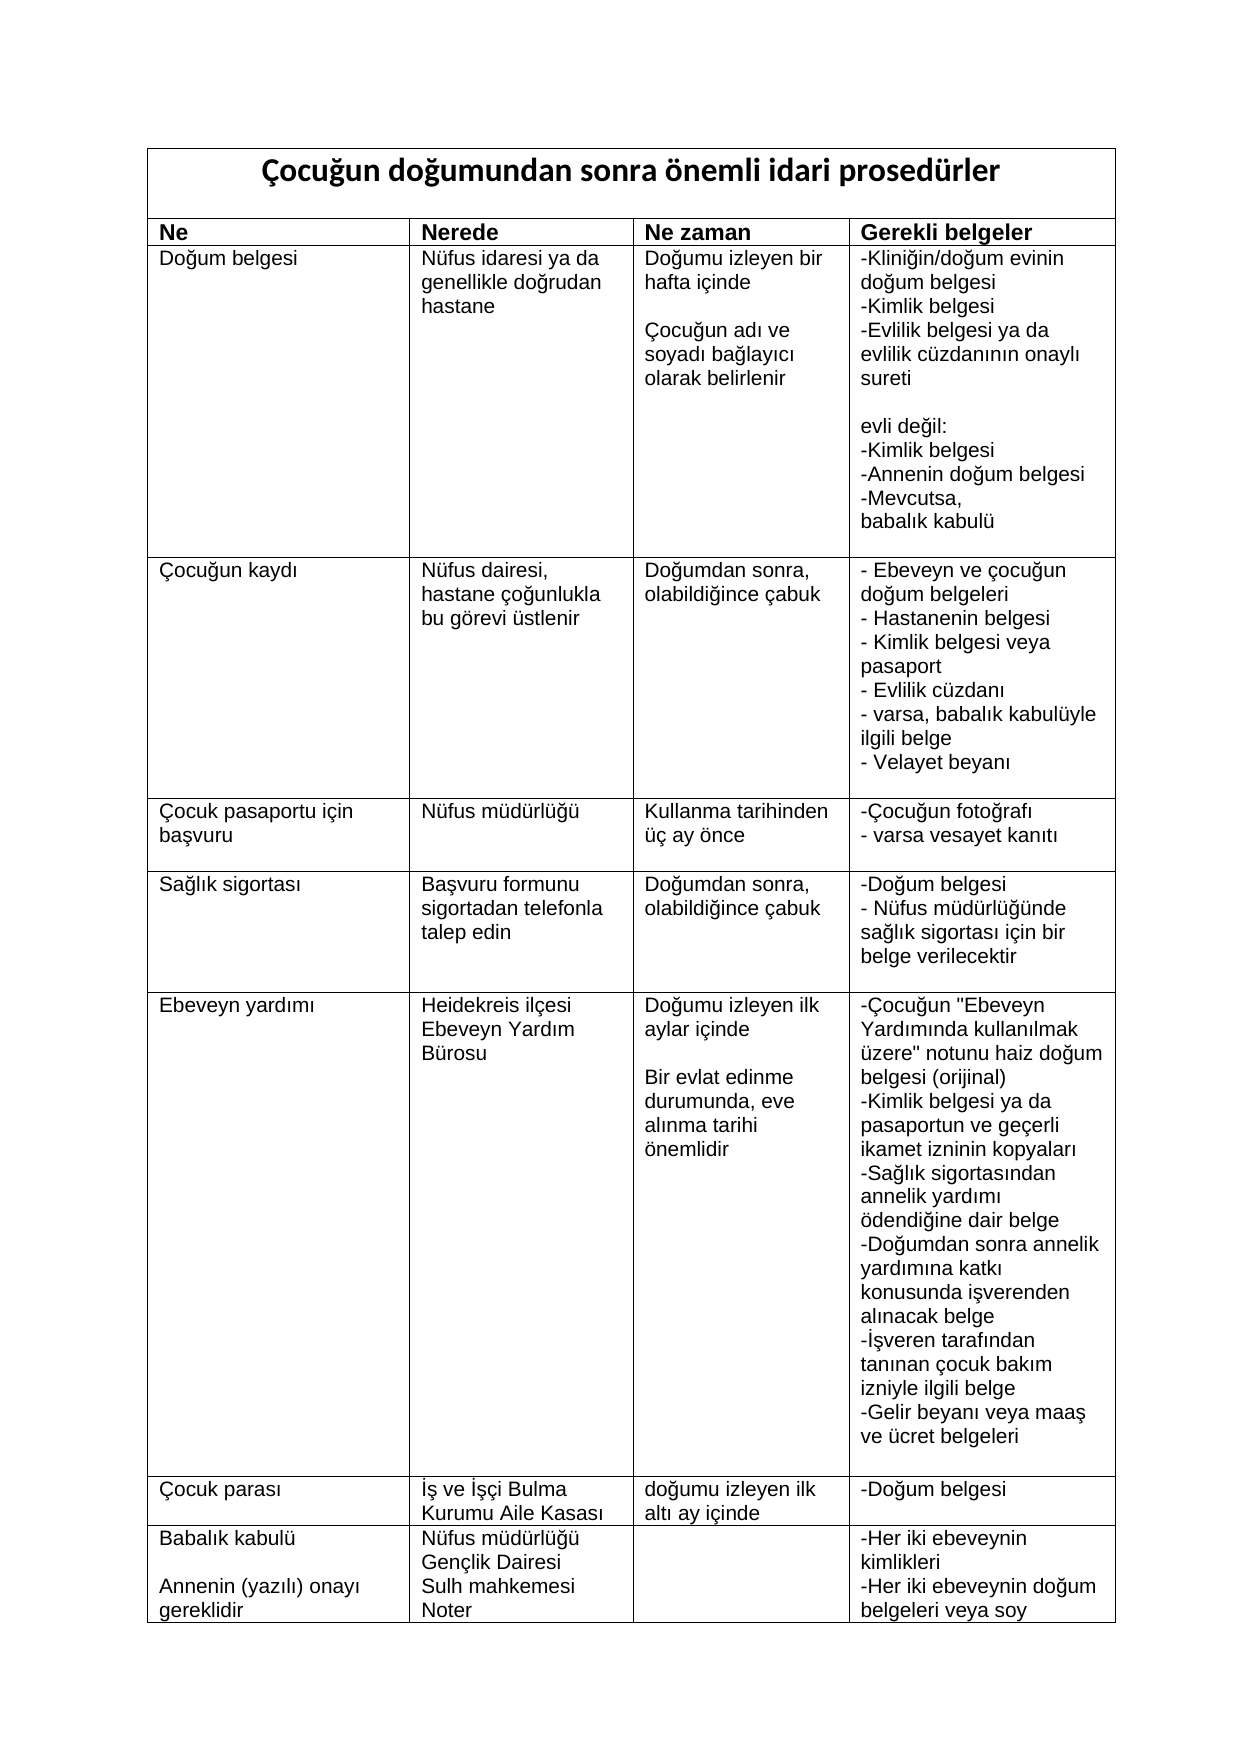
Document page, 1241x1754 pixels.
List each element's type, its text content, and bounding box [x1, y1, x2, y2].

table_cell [850, 1526, 1115, 1622]
table_cell Çocuğun kaydı [148, 558, 409, 798]
table_cell Doğumdan sonra, olabildiğince çabuk [634, 872, 849, 992]
table_cell Nerede [410, 219, 633, 245]
table_cell Doğumu izleyen bir hafta içinde Çocuğun adı ve soyadı bağlayıcı olarak belirlenir [634, 246, 849, 557]
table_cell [148, 1526, 409, 1622]
table_cell Heidekreis ilçesi Ebeveyn Yardım Bürosu [410, 993, 633, 1476]
table_cell İş ve İşçi Bulma Kurumu Aile Kasası [410, 1477, 633, 1525]
table_cell Gerekli belgeler [850, 219, 1115, 245]
table_header Çocuğun doğumundan sonra önemli idari prosedürler [148, 149, 1115, 217]
table_cell Nüfus idaresi ya da genellikle doğrudan hastane [410, 246, 633, 557]
table_cell Başvuru formunu sigortadan telefonla talep edin [410, 872, 633, 992]
table_cell Ebeveyn yardımı [148, 993, 409, 1476]
table_cell - Ebeveyn ve çocuğun doğum belgeleri - Hastanenin belgesi - Kimlik belgesi veya pasaport - Evlilik cüzdanı - varsa, babalık kabulüyle ilgili belge - Velayet beyanı [850, 558, 1115, 798]
table_cell Doğumu izleyen ilk aylar içinde Bir evlat edinme durumunda, eve alınma tarihi önemlidir [634, 993, 849, 1476]
table_cell Ne [148, 219, 409, 245]
table_cell -Çocuğun fotoğrafı - varsa vesayet kanıtı [850, 799, 1115, 871]
table_cell Ne zaman [634, 219, 849, 245]
table_cell -Doğum belgesi [850, 1477, 1115, 1525]
table_cell Sağlık sigortası [148, 872, 409, 992]
table_cell Çocuk pasaportu için başvuru [148, 799, 409, 871]
table_cell -Kliniğin/doğum evinin doğum belgesi -Kimlik belgesi -Evlilik belgesi ya da evlilik cüzdanının onaylı sureti evli değil: -Kimlik belgesi -Annenin doğum belgesi -Mevcutsa, babalık kabulü [850, 246, 1115, 557]
table_cell Doğum belgesi [148, 246, 409, 557]
table_cell -Doğum belgesi - Nüfus müdürlüğünde sağlık sigortası için bir belge verilecektir [850, 872, 1115, 992]
table_cell Çocuk parası [148, 1477, 409, 1525]
table_cell -Çocuğun "Ebeveyn Yardımında kullanılmak üzere" notunu haiz doğum belgesi (orijinal) -Kimlik belgesi ya da pasaportun ve geçerli ikamet izninin kopyaları -Sağlık sigortasından annelik yardımı ödendiğine dair belge -Doğumdan sonra annelik yardımına katkı konusunda işverenden alınacak belge -İşveren tarafından tanınan çocuk bakım izniyle ilgili belge -Gelir beyanı veya maaş ve ücret belgeleri [850, 993, 1115, 1476]
table_cell Nüfus müdürlüğü [410, 799, 633, 871]
table_cell doğumu izleyen ilk altı ay içinde [634, 1477, 849, 1525]
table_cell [410, 1526, 633, 1622]
table_cell Nüfus dairesi, hastane çoğunlukla bu görevi üstlenir [410, 558, 633, 798]
table_cell Doğumdan sonra, olabildiğince çabuk [634, 558, 849, 798]
table_cell Kullanma tarihinden üç ay önce [634, 799, 849, 871]
table_cell [634, 1526, 849, 1622]
